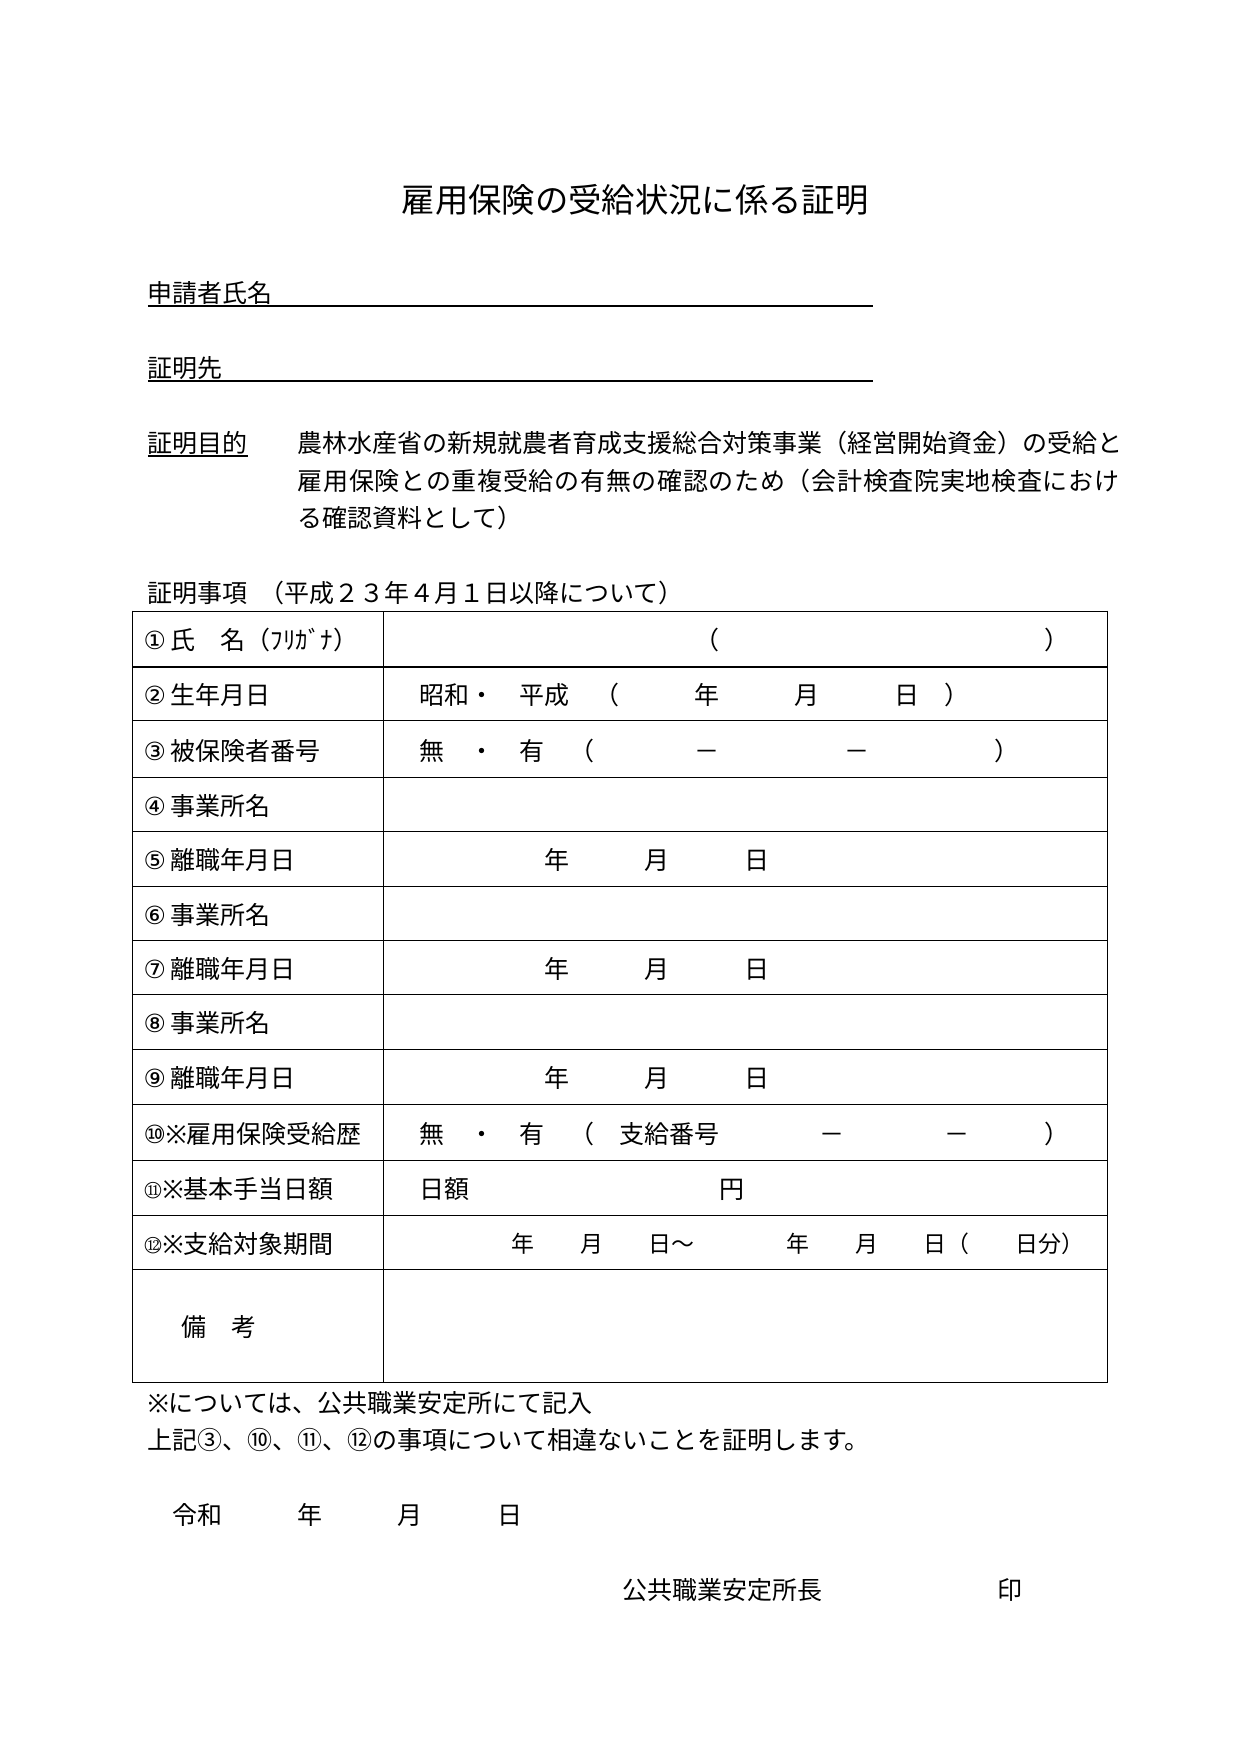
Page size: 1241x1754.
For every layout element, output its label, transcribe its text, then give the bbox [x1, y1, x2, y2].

table_cell 昭和・ 平成 （ 年 月 日 ） [384, 668, 1107, 720]
text 証明事項 （平成２３年４月１日以降について） [148, 573, 1122, 611]
table_cell [384, 1270, 1107, 1382]
table_cell ⑥事業所名 [133, 887, 383, 940]
table_cell 年 月 日 [384, 1050, 1107, 1104]
text 公共職業安定所長 印 [148, 1570, 1122, 1608]
text 証明先 [148, 348, 1122, 386]
table_header （ ） [384, 612, 1107, 666]
table_cell ⑨離職年月日 [133, 1050, 383, 1104]
table_cell [384, 995, 1107, 1049]
table_cell 年 月 日～ 年 月 日（ 日分） [384, 1216, 1107, 1269]
table_cell [384, 887, 1107, 940]
text 証明目的 農林水産省の新規就農者育成支援総合対策事業（経営開始資金）の受給と、雇用保険との重複受給の有無の確認のため（会計検査院実地検査における確認資料として） [148, 423, 1122, 536]
table_cell ⑪※基本手当日額 [133, 1161, 383, 1214]
table_cell 無 ・ 有 （ 支給番号 － － ） [384, 1105, 1107, 1160]
table_cell ④事業所名 [133, 778, 383, 831]
table_cell ⑩※雇用保険受給歴 [133, 1105, 383, 1160]
table_cell 日額 円 [384, 1161, 1107, 1214]
text 雇用保険の受給状況に係る証明 [148, 161, 1122, 236]
table_cell ⑫※支給対象期間 [133, 1216, 383, 1269]
table_cell 備 考 [133, 1270, 383, 1382]
text ※については、公共職業安定所にて記入 [148, 1383, 1122, 1420]
table_header ①氏 名（ﾌﾘｶﾞﾅ） [133, 612, 383, 666]
text 令和 年 月 日 [148, 1495, 1122, 1533]
table_cell ②生年月日 [133, 668, 383, 720]
table_cell ⑦離職年月日 [133, 941, 383, 994]
table_cell 年 月 日 [384, 832, 1107, 886]
table_cell ③被保険者番号 [133, 721, 383, 777]
text 申請者氏名 [148, 273, 1122, 311]
table_cell [384, 778, 1107, 831]
table_cell ⑤離職年月日 [133, 832, 383, 886]
text 上記③、⑩、⑪、⑫の事項について相違ないことを証明します。 [148, 1420, 1122, 1458]
table_cell ⑧事業所名 [133, 995, 383, 1049]
table_cell 年 月 日 [384, 941, 1107, 994]
table_cell 無 ・ 有 （ － － ） [384, 721, 1107, 777]
